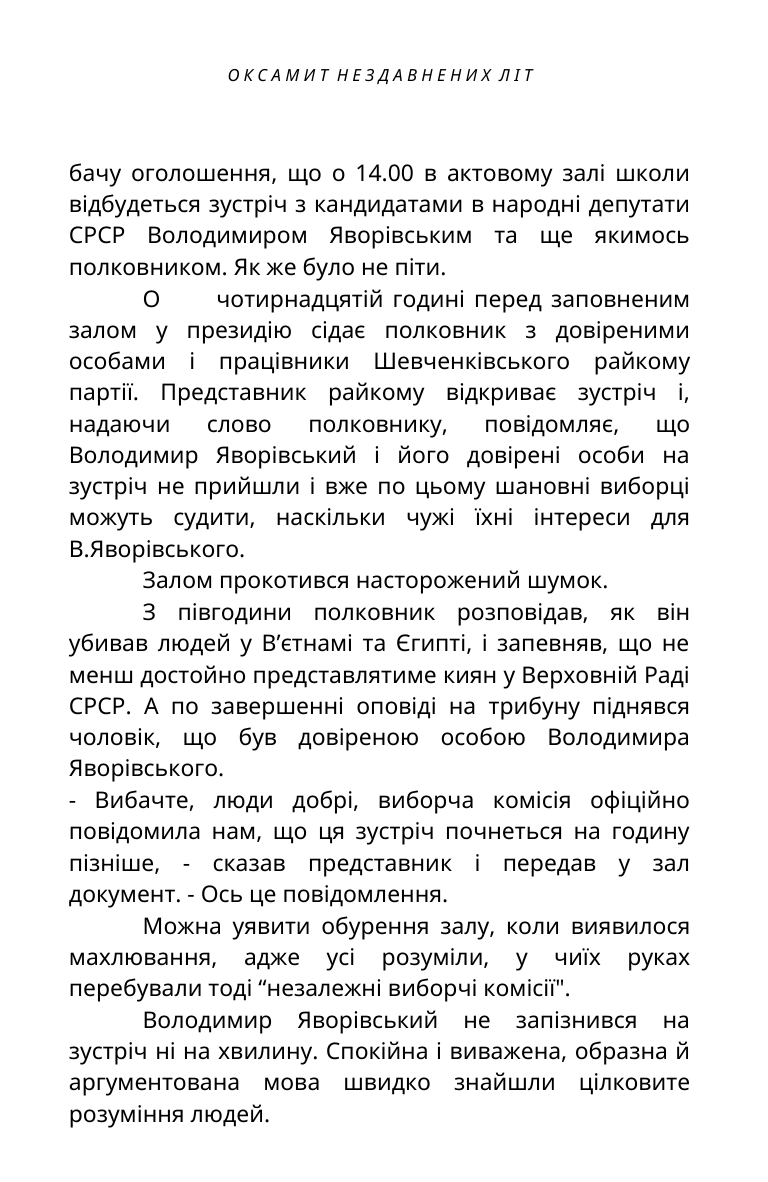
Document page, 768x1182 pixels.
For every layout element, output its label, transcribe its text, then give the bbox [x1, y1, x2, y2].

text Залом прокотився насторожений шумок. [69, 564, 691, 596]
text О чотирнадцятій годині перед заповненим залом у президію сідає полковник з довіреними особами і працівники Шевченківського райкому партії. Представник райкому відкриває зустріч і, надаючи слово полковнику, повідомляє, що Володимир Яворівський і його довірені особи на зустріч не прийшли і вже по цьому шановні виборці можуть судити, наскільки чужі їхні інтереси для В.Яворівського. [69, 282, 691, 564]
text - Вибачте, люди добрі, виборча комісія офіційно повідомила нам, що ця зустріч почнеться на годину пізніше, - сказав представник і передав у зал документ. - Ось це повідомлення. [69, 784, 691, 909]
text Володимир Яворівський не запізнився на зустріч ні на хвилину. Спокійна і виважена, образна й аргументована мова швидко знайшли цілковите розуміння людей. [69, 1004, 691, 1129]
text Можна уявити обурення залу, коли виявилося махлювання, адже усі розуміли, у чиїх руках перебували тоді “незалежні виборчі комісії". [69, 909, 691, 1003]
text З півгодини полковник розповідав, як він убивав людей у В’єтнамі та Єгипті, і запевняв, що не менш достойно представлятиме киян у Верховній Раді СРСР. А по завершенні оповіді на трибуну піднявся чоловік, що був довіреною особою Володимира Яворівського. [69, 596, 691, 783]
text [69, 157, 691, 282]
